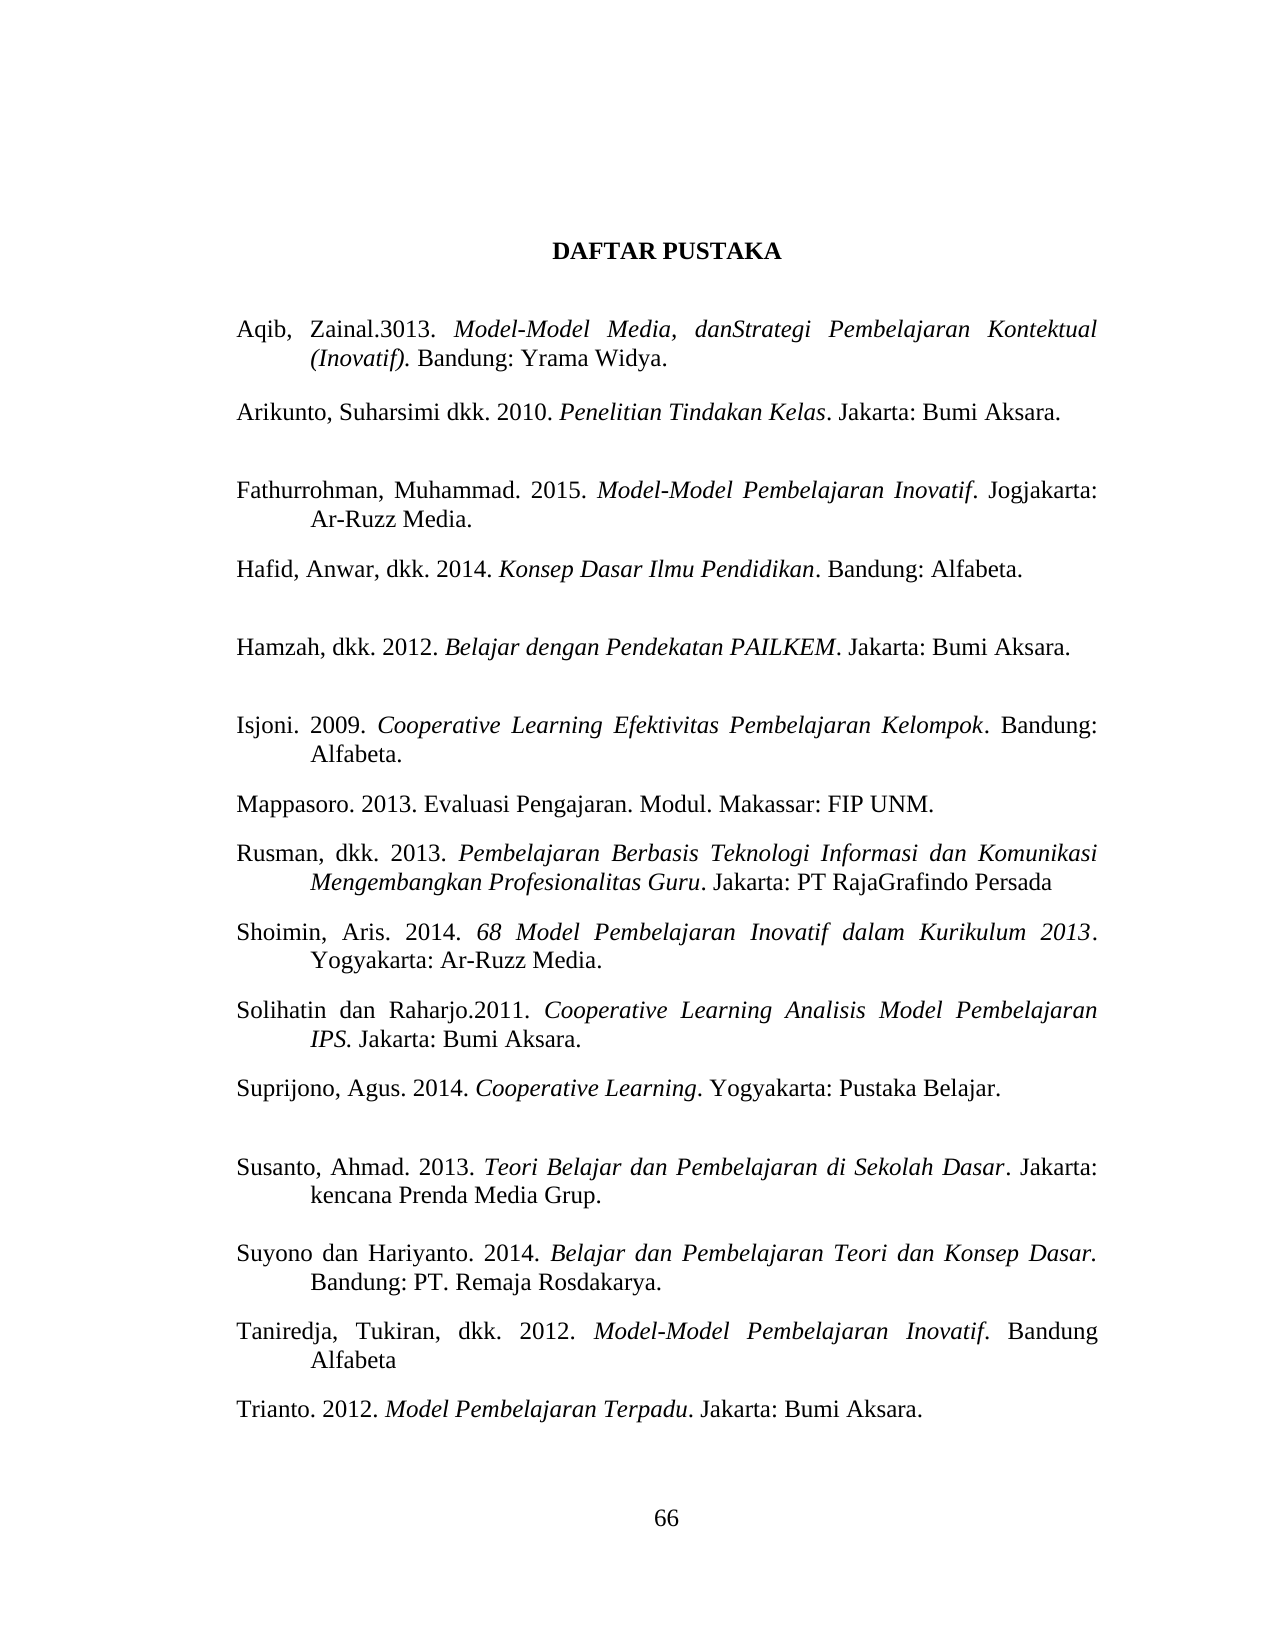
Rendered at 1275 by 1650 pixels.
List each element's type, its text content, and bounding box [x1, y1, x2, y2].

text Arikunto, Suharsimi dkk. 2010. Penelitian Tindakan Kelas. Jakarta: Bumi Aksara. [236, 397, 1098, 426]
text Mappasoro. 2013. Evaluasi Pengajaran. Modul. Makassar: FIP UNM. [236, 789, 1098, 817]
text Solihatin dan Raharjo.2011. Cooperative Learning Analisis Model Pembelajaran IPS. Jakarta: Bumi Aksara. [236, 995, 1098, 1052]
text Aqib, Zainal.3013. Model-Model Media, danStrategi Pembelajaran Kontektual (Inovatif). Bandung: Yrama Widya. [236, 314, 1098, 372]
text Hafid, Anwar, dkk. 2014. Konsep Dasar Ilmu Pendidikan. Bandung: Alfabeta. [236, 554, 1098, 582]
text Rusman, dkk. 2013. Pembelajaran Berbasis Teknologi Informasi dan Komunikasi Mengembangkan Profesionalitas Guru. Jakarta: PT RajaGrafindo Persada [236, 838, 1098, 896]
text DAFTAR PUSTAKA [236, 236, 1098, 265]
text Suprijono, Agus. 2014. Cooperative Learning. Yogyakarta: Pustaka Belajar. [236, 1073, 1098, 1102]
list Trianto. 2012. Model Pembelajaran Terpadu. Jakarta: Bumi Aksara. [236, 1394, 1098, 1423]
text Taniredja, Tukiran, dkk. 2012. Model-Model Pembelajaran Inovatif. Bandung Alfabeta [236, 1316, 1098, 1374]
text Isjoni. 2009. Cooperative Learning Efektivitas Pembelajaran Kelompok. Bandung: Alfabeta. [236, 710, 1098, 768]
text Fathurrohman, Muhammad. 2015. Model-Model Pembelajaran Inovatif. Jogjakarta: Ar-Ruzz Media. [236, 475, 1098, 533]
text Hamzah, dkk. 2012. Belajar dengan Pendekatan PAILKEM. Jakarta: Bumi Aksara. [236, 632, 1098, 661]
list Suyono dan Hariyanto. 2014. Belajar dan Pembelajaran Teori dan Konsep Dasar. Bandung: PT. Remaja Rosdakarya. [236, 1238, 1098, 1295]
list Susanto, Ahmad. 2013. Teori Belajar dan Pembelajaran di Sekolah Dasar. Jakarta: kencana Prenda Media Grup. [236, 1152, 1098, 1209]
text Shoimin, Aris. 2014. 68 Model Pembelajaran Inovatif dalam Kurikulum 2013. Yogyakarta: Ar-Ruzz Media. [236, 917, 1098, 974]
